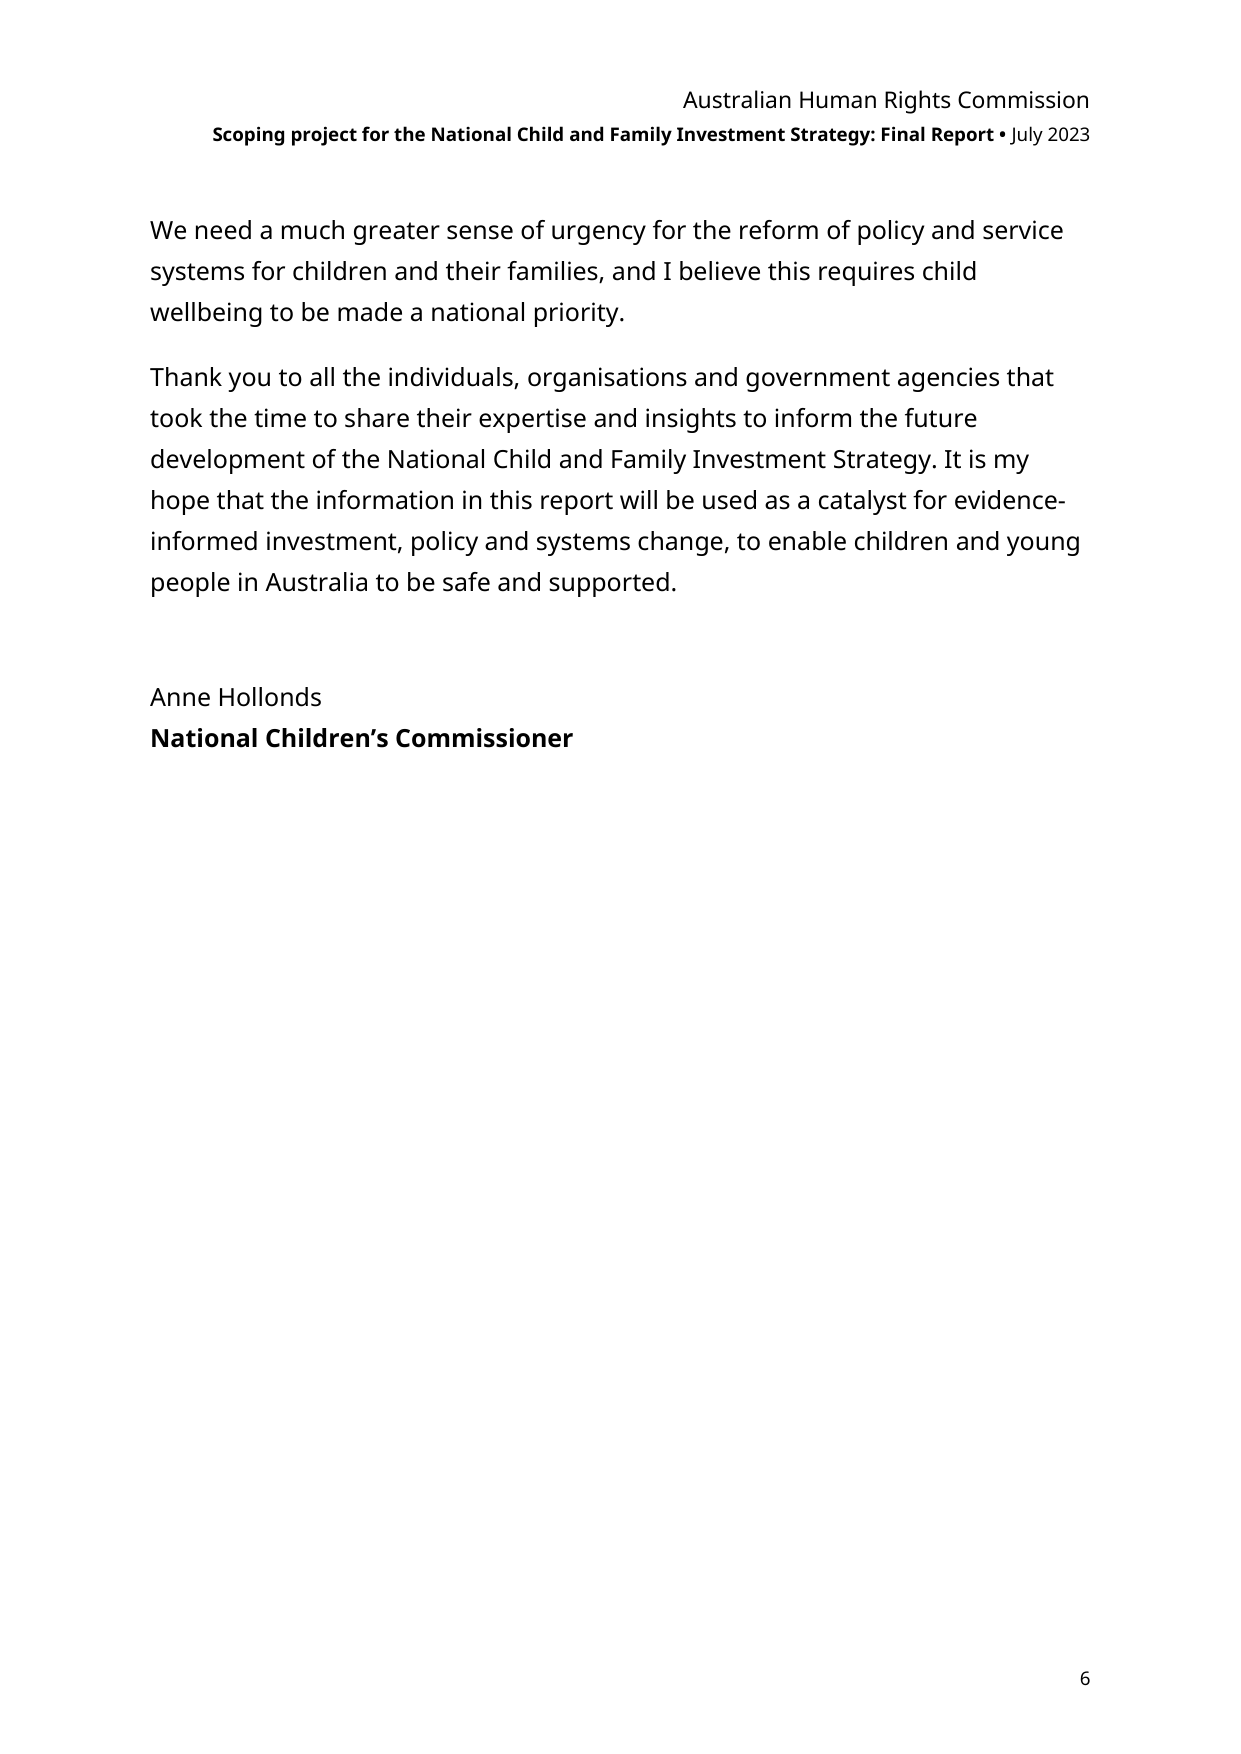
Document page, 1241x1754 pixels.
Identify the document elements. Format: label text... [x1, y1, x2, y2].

text National Children’s Commissioner [150, 721, 1090, 755]
text Thank you to all the individuals, organisations and government agencies that took the time to share their expertise and insights to inform the future development of the National Child and Family Investment Strategy. It is my hope that the information in this report will be used as a catalyst for evidence-informed investment, policy and systems change, to enable children and young people in Australia to be safe and supported. [150, 360, 1090, 598]
text Anne Hollonds [150, 680, 1090, 714]
text We need a much greater sense of urgency for the reform of policy and service systems for children and their families, and I believe this requires child wellbeing to be made a national priority. [150, 213, 1090, 328]
